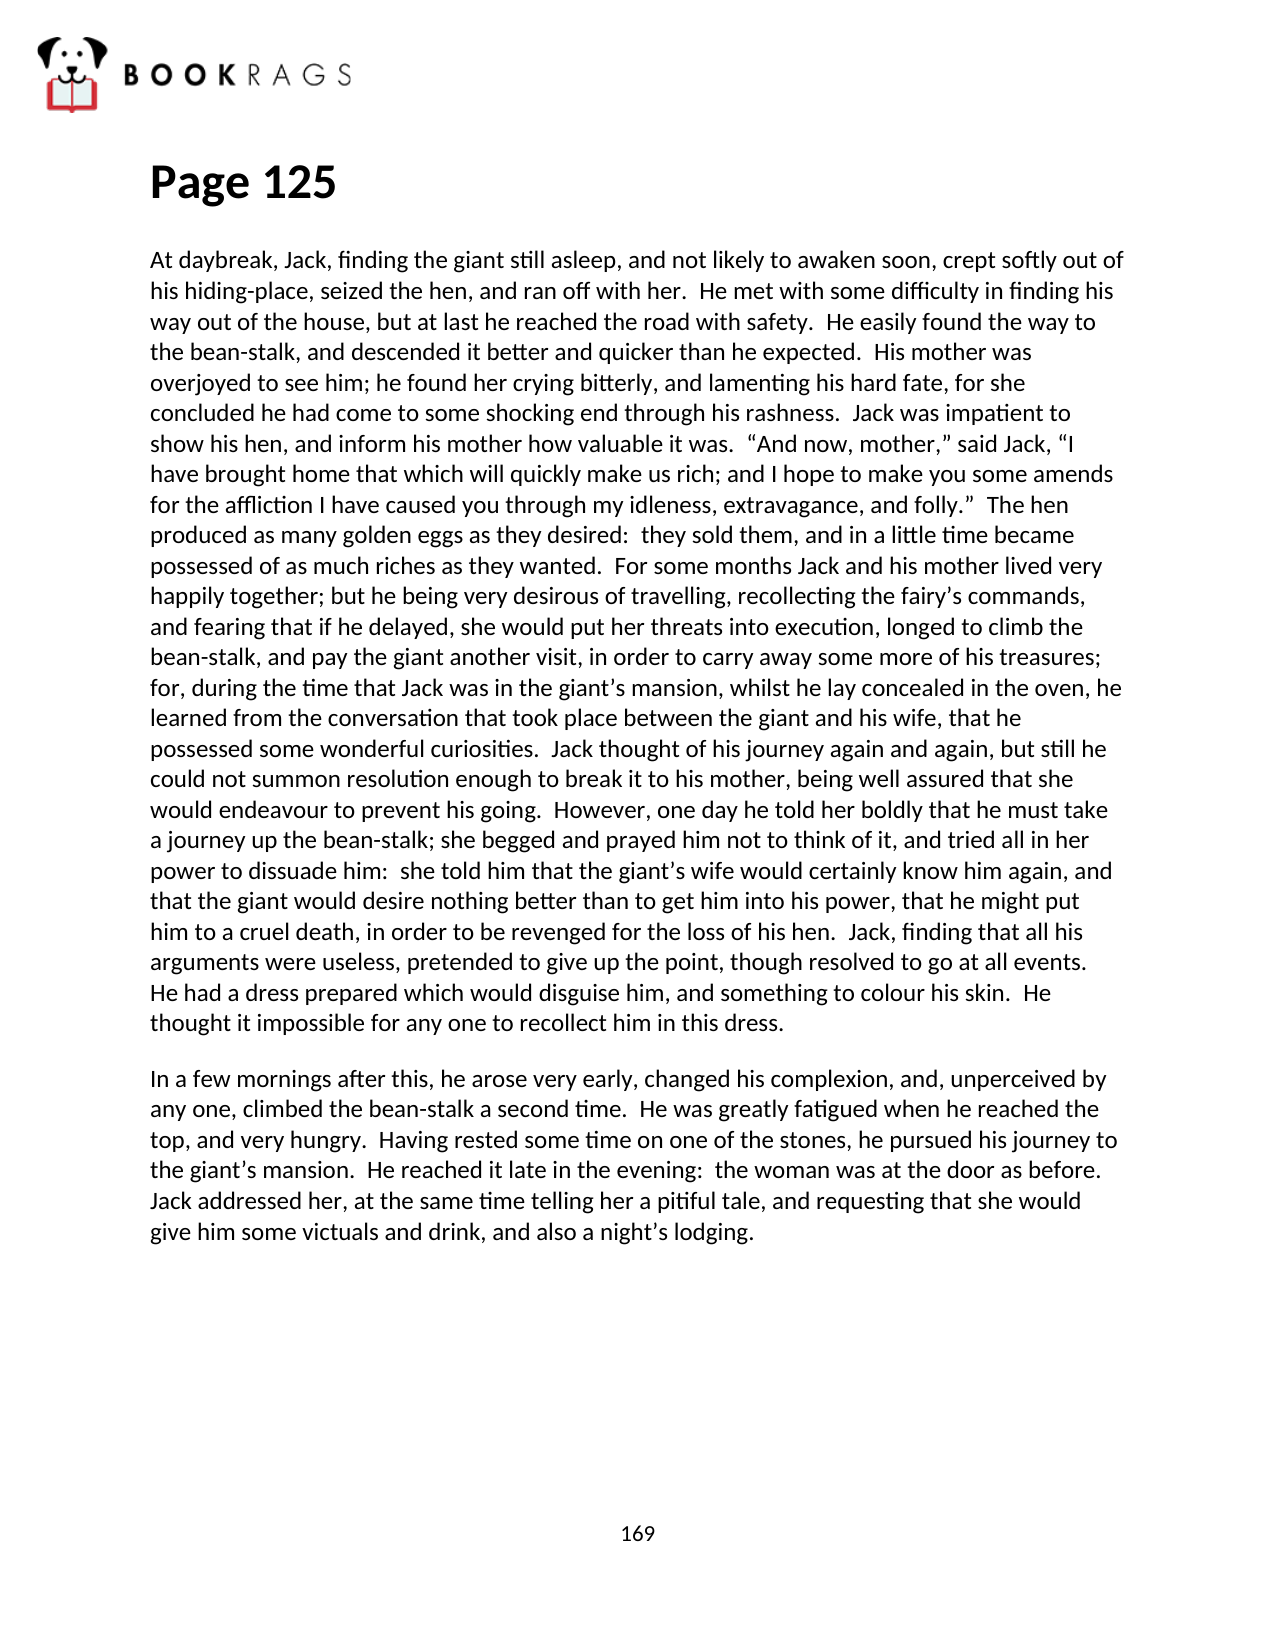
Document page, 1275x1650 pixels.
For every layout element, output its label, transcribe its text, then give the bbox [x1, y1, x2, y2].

text Page 125 [150, 150, 1125, 211]
text At daybreak, Jack, finding the giant still asleep, and not likely to awaken soon, crept softly out of his hiding-place, seized the hen, and ran off with her. He met with some difficulty in finding his way out of the house, but at last he reached the road with safety. He easily found the way to the bean-stalk, and descended it better and quicker than he expected. His mother was overjoyed to see him; he found her crying bitterly, and lamenting his hard fate, for she concluded he had come to some shocking end through his rashness. Jack was impatient to show his hen, and inform his mother how valuable it was. “And now, mother,” said Jack, “I have brought home that which will quickly make us rich; and I hope to make you some amends for the affliction I have caused you through my idleness, extravagance, and folly.” The hen produced as many golden eggs as they desired: they sold them, and in a little time became possessed of as much riches as they wanted. For some months Jack and his mother lived very happily together; but he being very desirous of travelling, recollecting the fairy’s commands, and fearing that if he delayed, she would put her threats into execution, longed to climb the bean-stalk, and pay the giant another visit, in order to carry away some more of his treasures; for, during the time that Jack was in the giant’s mansion, whilst he lay concealed in the oven, he learned from the conversation that took place between the giant and his wife, that he possessed some wonderful curiosities. Jack thought of his journey again and again, but still he could not summon resolution enough to break it to his mother, being well assured that she would endeavour to prevent his going. However, one day he told her boldly that he must take a journey up the bean-stalk; she begged and prayed him not to think of it, and tried all in her power to dissuade him: she told him that the giant’s wife would certainly know him again, and that the giant would desire nothing better than to get him into his power, that he might put him to a cruel death, in order to be revenged for the loss of his hen. Jack, finding that all his arguments were useless, pretended to give up the point, though resolved to go at all events. He had a dress prepared which would disguise him, and something to colour his skin. He thought it impossible for any one to recollect him in this dress. [150, 244, 1125, 1038]
picture [37, 37, 351, 113]
text In a few mornings after this, he arose very early, changed his complexion, and, unperceived by any one, climbed the bean-stalk a second time. He was greatly fatigued when he reached the top, and very hungry. Having rested some time on one of the stones, he pursued his journey to the giant’s mansion. He reached it late in the evening: the woman was at the door as before. Jack addressed her, at the same time telling her a pitiful tale, and requesting that she would give him some victuals and drink, and also a night’s lodging. [150, 1063, 1125, 1246]
